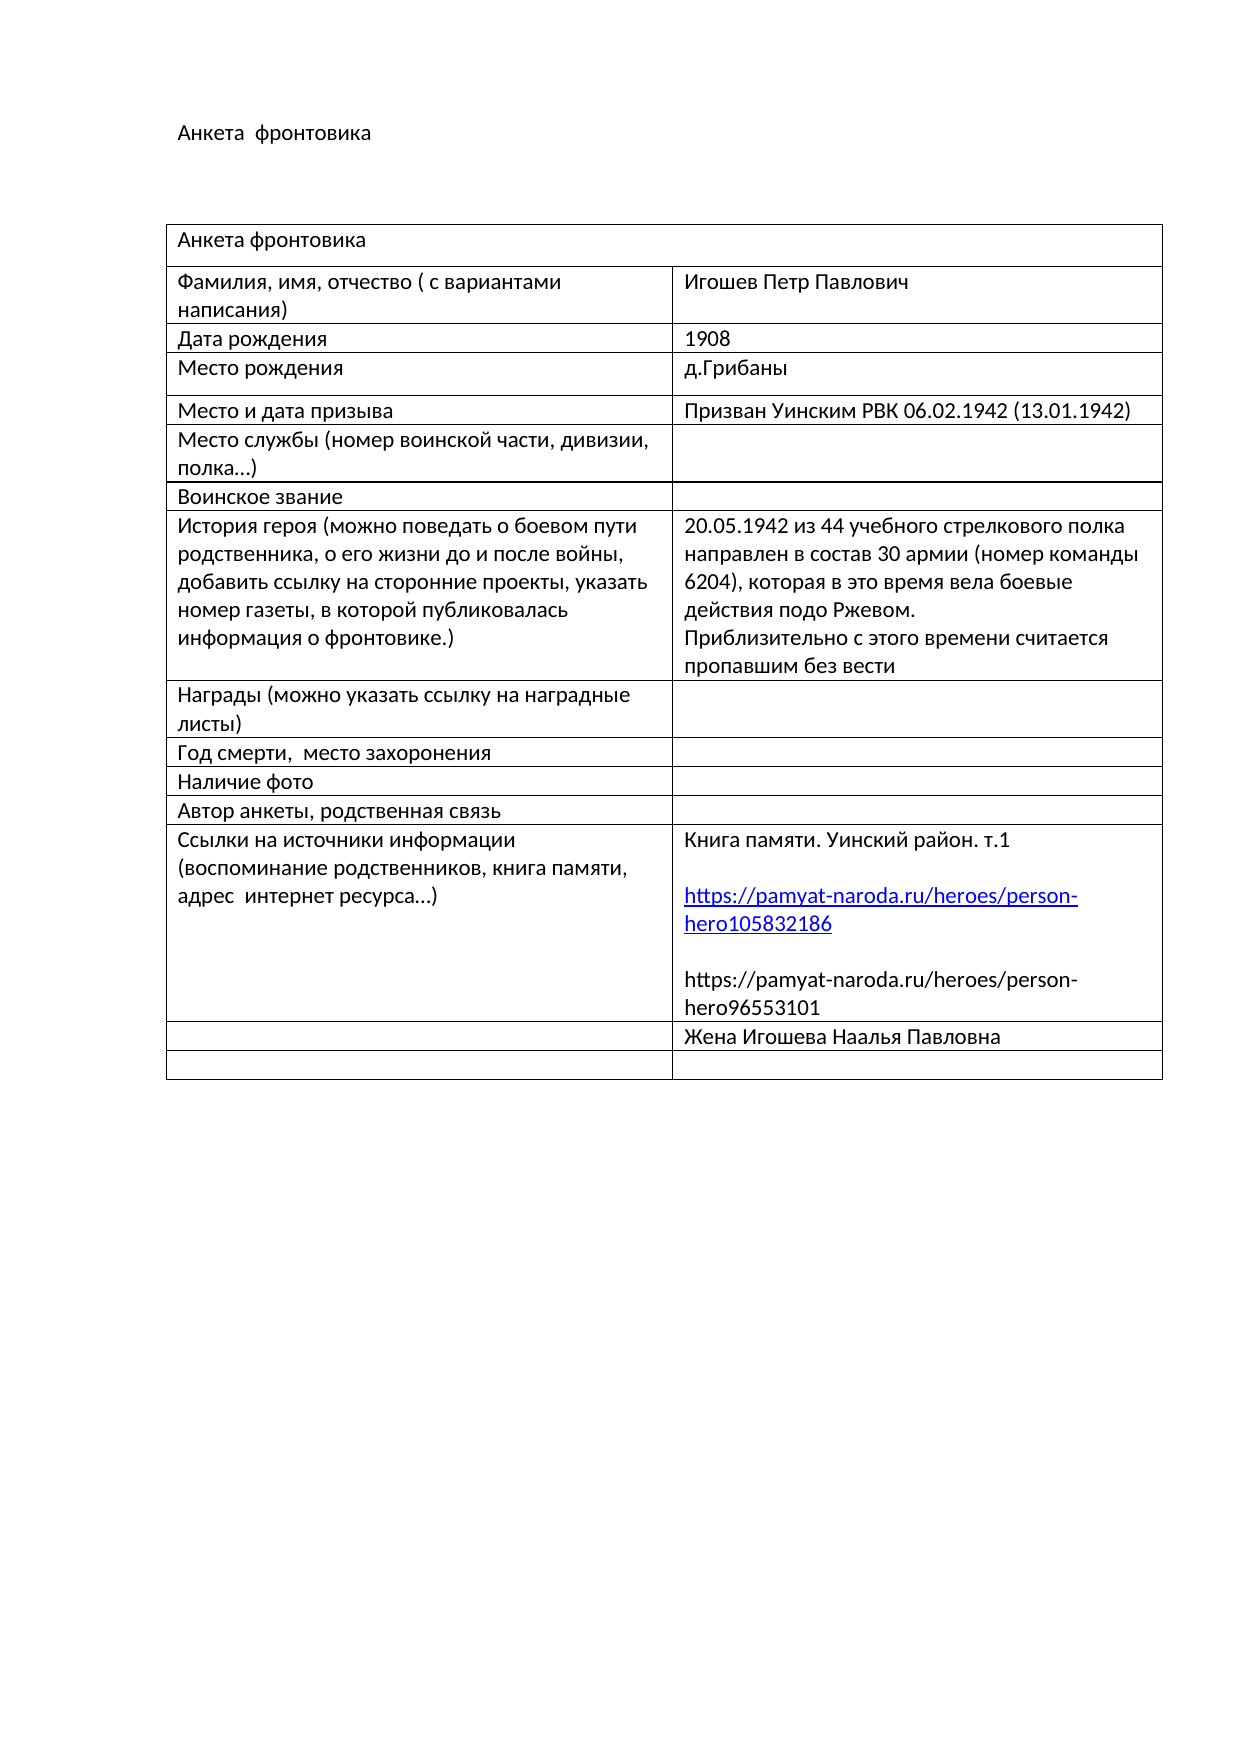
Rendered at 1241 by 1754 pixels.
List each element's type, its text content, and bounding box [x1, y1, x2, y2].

table_cell Призван Уинским РВК 06.02.1942 (13.01.1942) [673, 396, 1162, 424]
table_cell Дата рождения [167, 324, 672, 352]
table_cell Игошев Петр Павлович [673, 267, 1162, 323]
table_cell Автор анкеты, родственная связь [167, 796, 672, 824]
table_cell [673, 483, 1162, 510]
text Анкета фронтовика [177, 118, 1152, 146]
table_cell Фамилия, имя, отчество ( с вариантами написания) [167, 267, 672, 323]
table_cell [673, 738, 1162, 766]
table_cell Награды (можно указать ссылку на наградные листы) [167, 681, 672, 737]
table_cell Место службы (номер воинской части, дивизии, полка…) [167, 425, 672, 481]
table_cell Жена Игошева Наалья Павловна [673, 1022, 1162, 1050]
table_cell Книга памяти. Уинский район. т.1 https://pamyat-naroda.ru/heroes/person-hero105832186 https://pamyat-naroda.ru/heroes/person-hero96553101 [673, 825, 1162, 1021]
table_cell История героя (можно поведать о боевом пути родственника, о его жизни до и после войны, добавить ссылку на сторонние проекты, указать номер газеты, в которой публиковалась информация о фронтовике.) [167, 511, 672, 679]
table_cell [673, 796, 1162, 824]
table_header Анкета фронтовика [167, 225, 1162, 266]
table_cell [673, 425, 1162, 481]
table_cell Ссылки на источники информации (воспоминание родственников, книга памяти, адрес интернет ресурса…) [167, 825, 672, 1021]
table_cell Место и дата призыва [167, 396, 672, 424]
table_cell Год смерти, место захоронения [167, 738, 672, 766]
table_cell [167, 1022, 672, 1050]
table_cell 20.05.1942 из 44 учебного стрелкового полка направлен в состав 30 армии (номер команды 6204), которая в это время вела боевые действия подо Ржевом. Приблизительно с этого времени считается пропавшим без вести [673, 511, 1162, 679]
table_cell Наличие фото [167, 767, 672, 795]
table_cell [167, 1051, 672, 1079]
table_cell [673, 767, 1162, 795]
table_cell Место рождения [167, 353, 672, 395]
table_cell [673, 681, 1162, 737]
table_cell 1908 [673, 324, 1162, 352]
table_cell д.Грибаны [673, 353, 1162, 395]
table_cell [673, 1051, 1162, 1079]
table_cell Воинское звание [167, 483, 672, 510]
